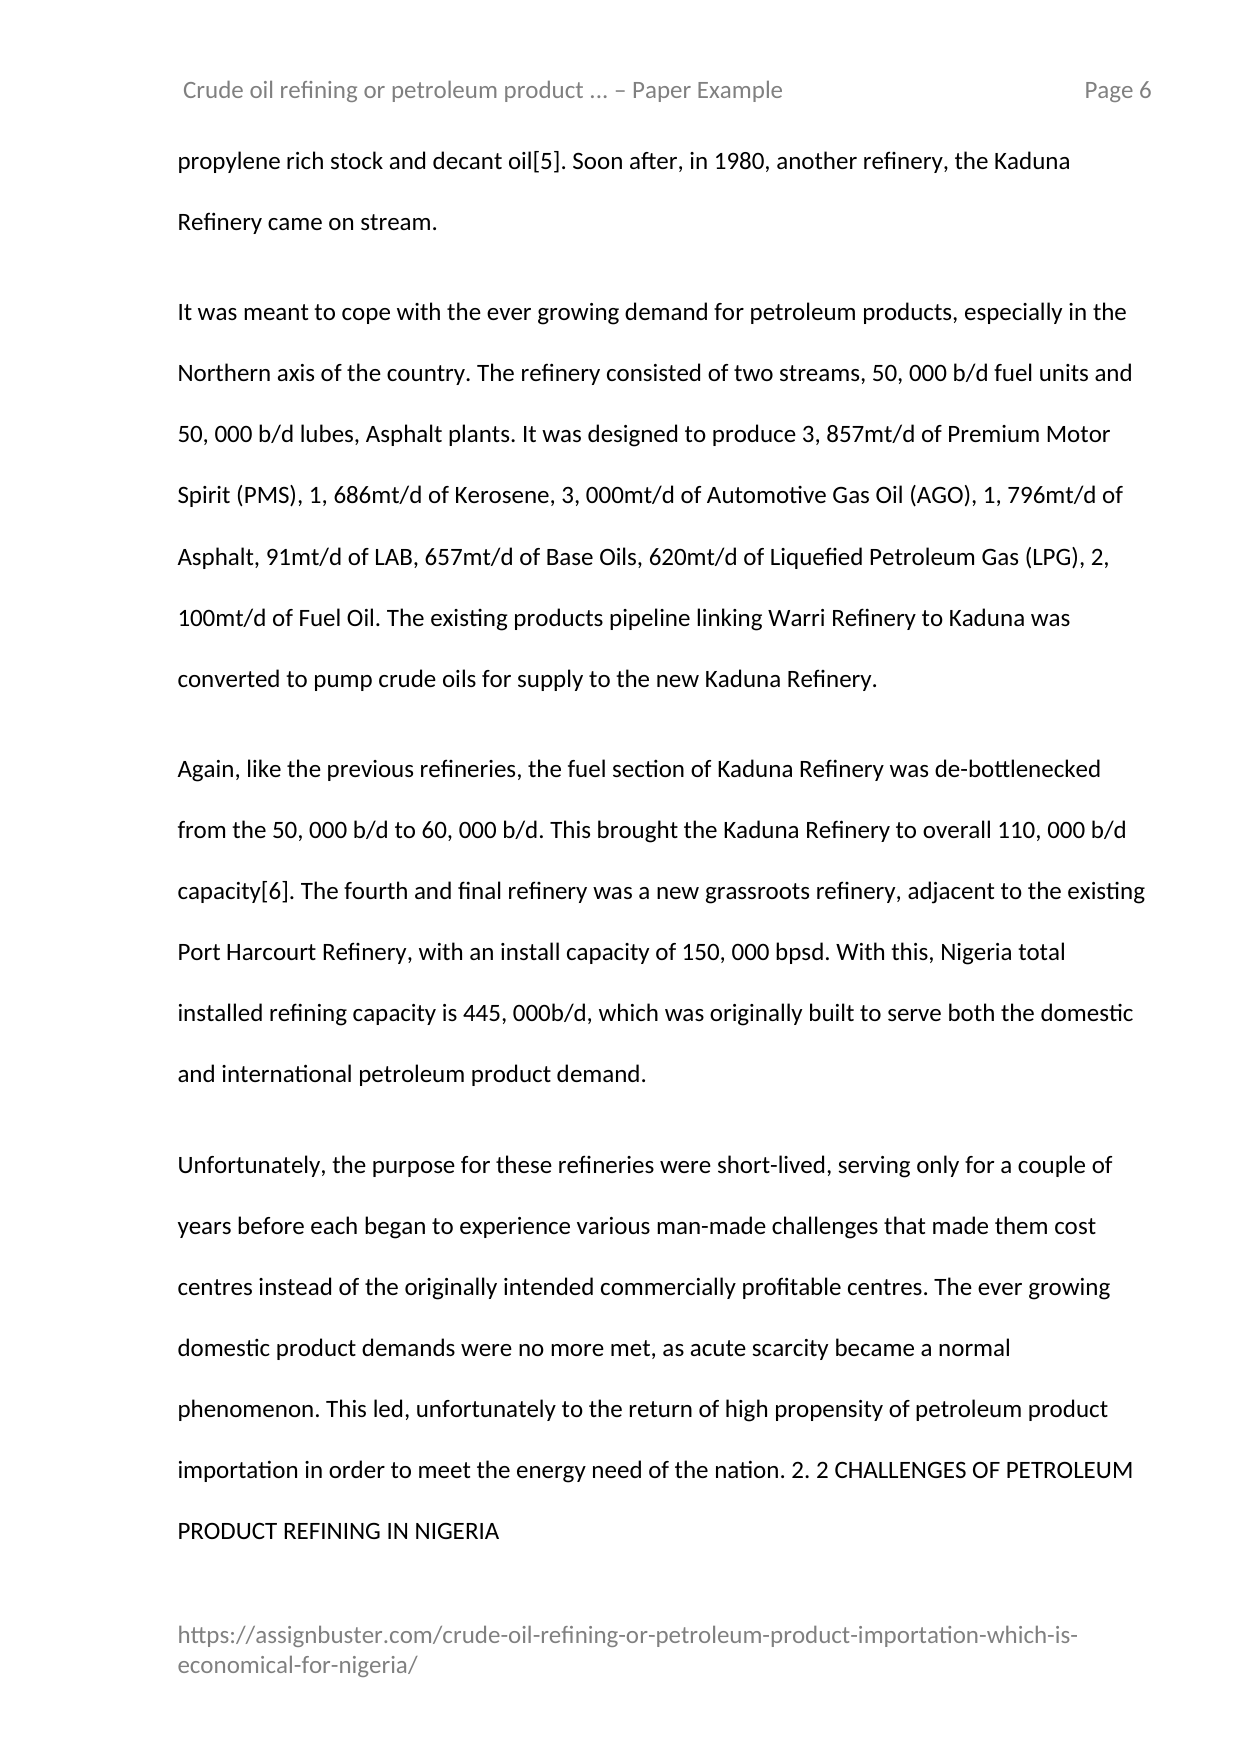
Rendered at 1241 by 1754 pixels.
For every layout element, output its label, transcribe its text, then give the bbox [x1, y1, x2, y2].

text It was meant to cope with the ever growing demand for petroleum products, especially in the Northern axis of the country. The refinery consisted of two streams, 50, 000 b/d fuel units and 50, 000 b/d lubes, Asphalt plants. It was designed to produce 3, 857mt/d of Premium Motor Spirit (PMS), 1, 686mt/d of Kerosene, 3, 000mt/d of Automotive Gas Oil (AGO), 1, 796mt/d of Asphalt, 91mt/d of LAB, 657mt/d of Base Oils, 620mt/d of Liquefied Petroleum Gas (LPG), 2, 100mt/d of Fuel Oil. The existing products pipeline linking Warri Refinery to Kaduna was converted to pump crude oils for supply to the new Kaduna Refinery. [177, 297, 1152, 693]
text Again, like the previous refineries, the fuel section of Kaduna Refinery was de-bottlenecked from the 50, 000 b/d to 60, 000 b/d. This brought the Kaduna Refinery to overall 110, 000 b/d capacity[6]. The fourth and final refinery was a new grassroots refinery, adjacent to the existing Port Harcourt Refinery, with an install capacity of 150, 000 bpsd. With this, Nigeria total installed refining capacity is 445, 000b/d, which was originally built to serve both the domestic and international petroleum product demand. [177, 753, 1152, 1089]
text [177, 145, 1152, 237]
text Unfortunately, the purpose for these refineries were short-lived, serving only for a couple of years before each began to experience various man-made challenges that made them cost centres instead of the originally intended commercially profitable centres. The ever growing domestic product demands were no more met, as acute scarcity became a normal phenomenon. This led, unfortunately to the return of high propensity of petroleum product importation in order to meet the energy need of the nation. 2. 2 CHALLENGES OF PETROLEUM PRODUCT REFINING IN NIGERIA [177, 1149, 1152, 1546]
